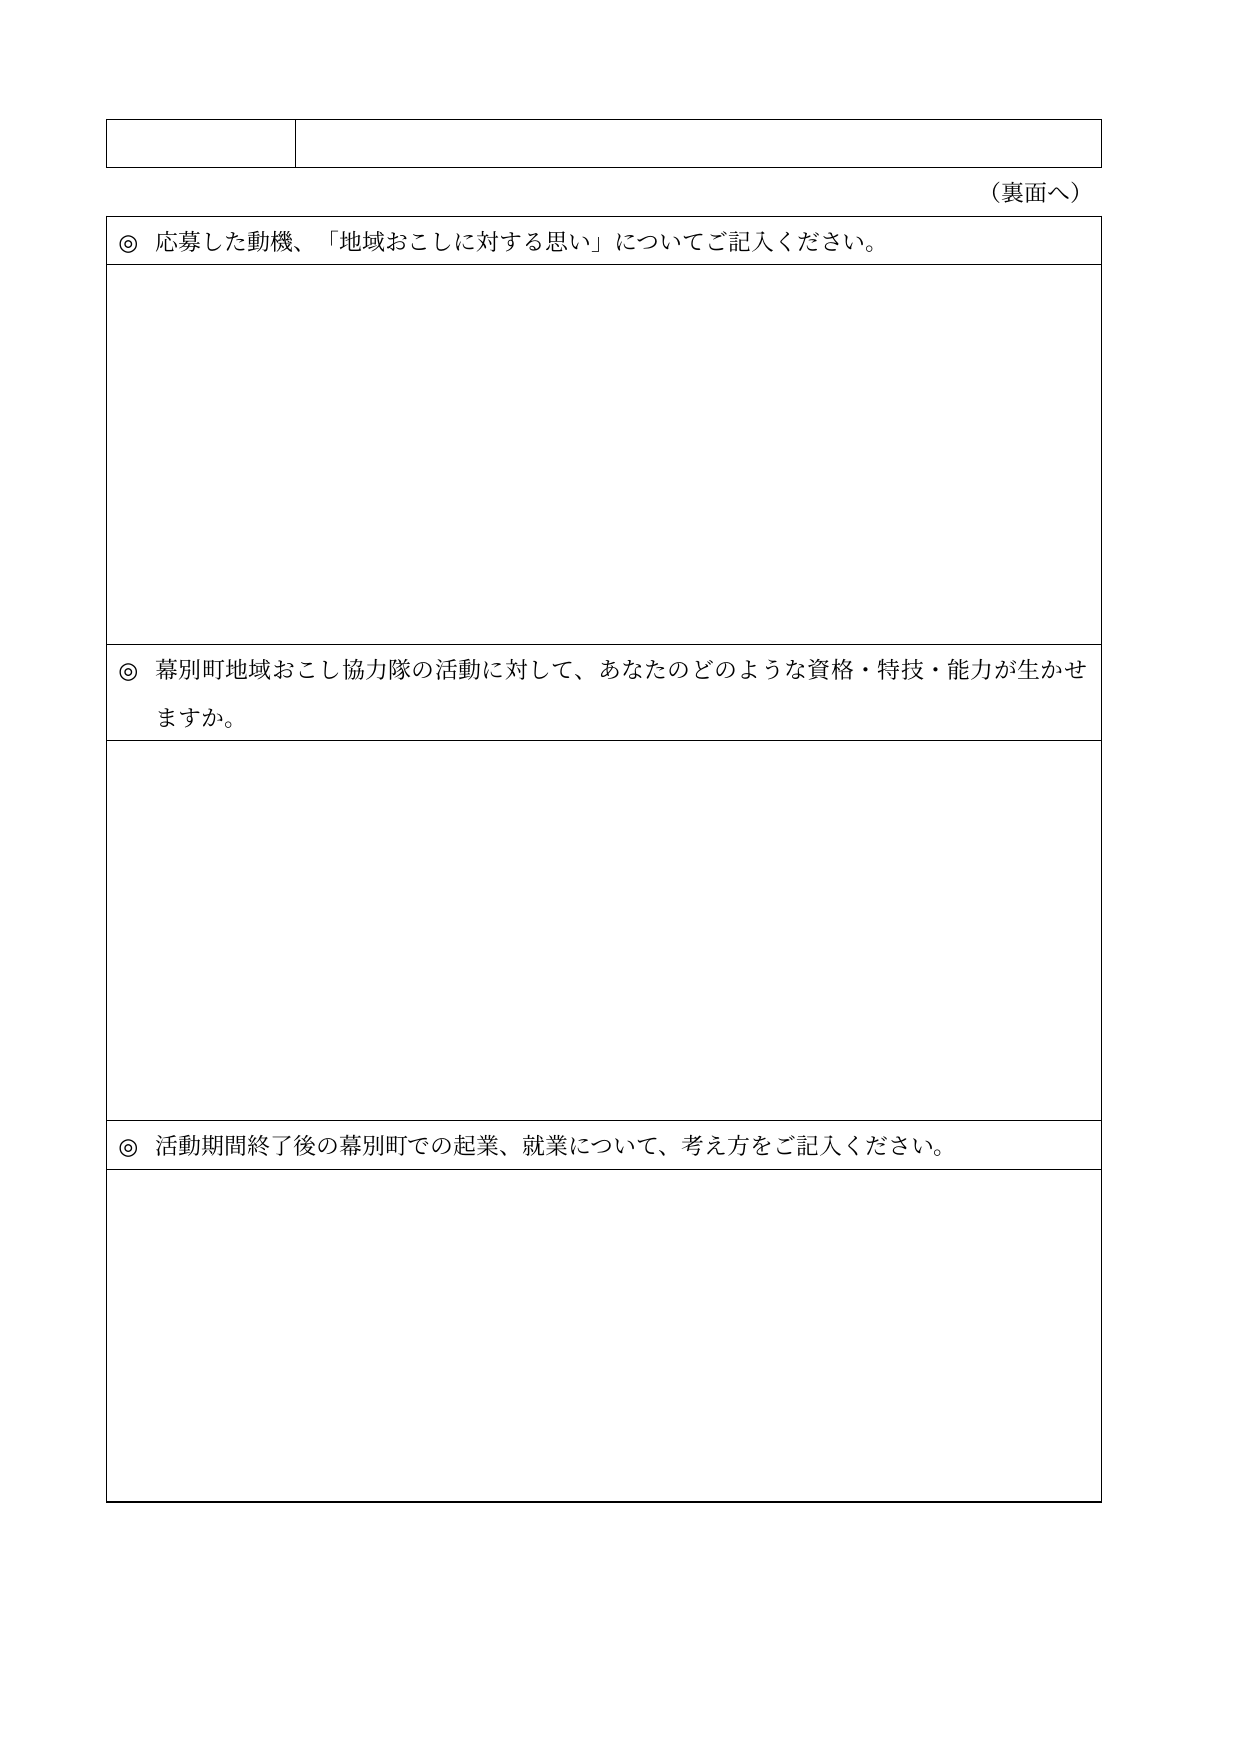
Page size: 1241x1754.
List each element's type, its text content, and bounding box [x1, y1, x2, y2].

table_cell [296, 120, 1101, 167]
table_cell [107, 1170, 1101, 1501]
table_cell 活動期間終了後の幕別町での起業、就業について、考え方をご記入ください。 [107, 1121, 1101, 1169]
table_cell [107, 120, 295, 167]
text （裏面へ） [118, 168, 1092, 216]
table_cell [107, 265, 1101, 644]
table_cell 幕別町地域おこし協力隊の活動に対して、あなたのどのような資格・特技・能力が生かせますか。 [107, 645, 1101, 740]
table_cell [107, 741, 1101, 1120]
table_header 応募した動機、「地域おこしに対する思い」についてご記入ください。 [107, 217, 1101, 264]
